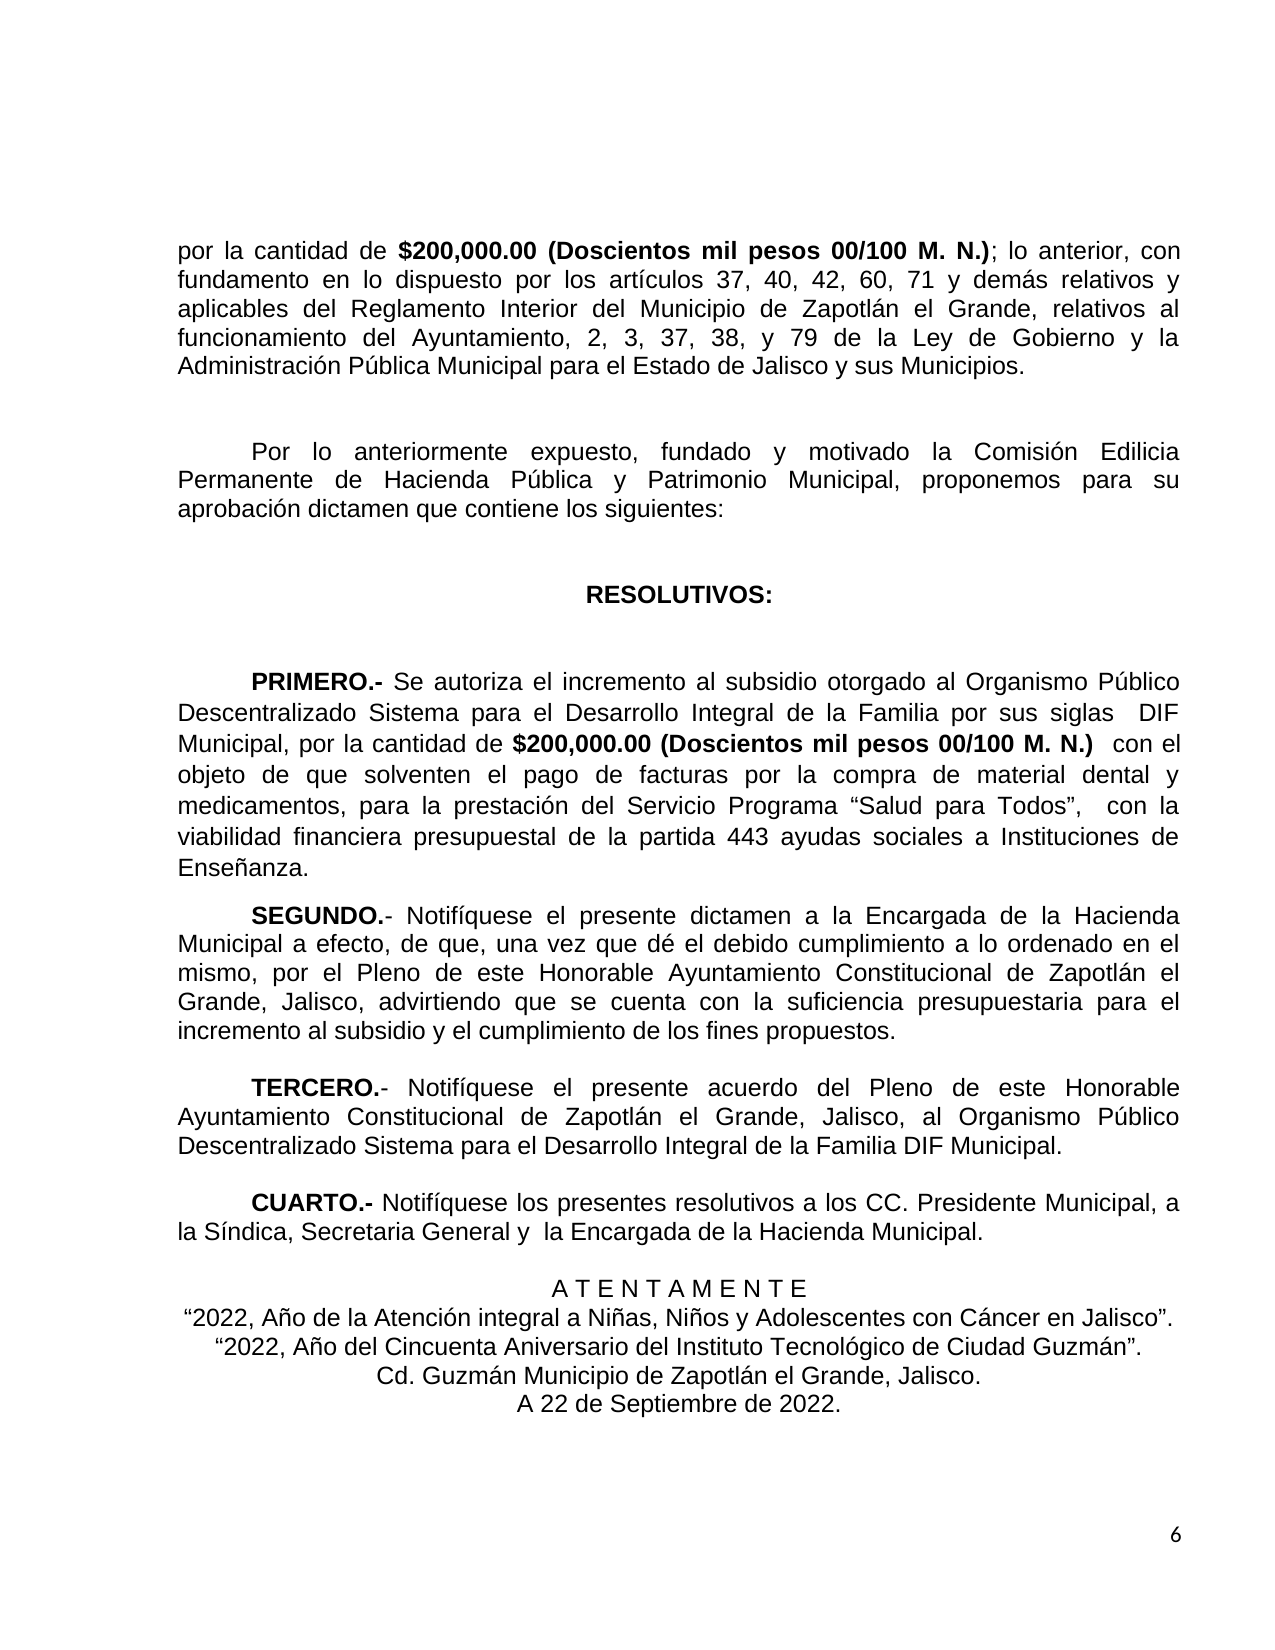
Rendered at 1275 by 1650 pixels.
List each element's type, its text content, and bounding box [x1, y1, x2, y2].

text Por lo anteriormente expuesto, fundado y motivado la Comisión Edilicia Permanente de Hacienda Pública y Patrimonio Municipal, proponemos para su aprobación dictamen que contiene los siguientes: [177, 437, 1181, 523]
text A 22 de Septiembre de 2022. [177, 1389, 1181, 1418]
text Cd. Guzmán Municipio de Zapotlán el Grande, Jalisco. [177, 1361, 1181, 1389]
text TERCERO.- Notifíquese el presente acuerdo del Pleno de este Honorable Ayuntamiento Constitucional de Zapotlán el Grande, Jalisco, al Organismo Público Descentralizado Sistema para el Desarrollo Integral de la Familia DIF Municipal. [177, 1073, 1181, 1159]
text “2022, Año del Cincuenta Aniversario del Instituto Tecnológico de Ciudad Guzmán”. [177, 1332, 1181, 1361]
text CUARTO.- Notifíquese los presentes resolutivos a los CC. Presidente Municipal, a la Síndica, Secretaria General y la Encargada de la Hacienda Municipal. [177, 1188, 1181, 1246]
text PRIMERO.- Se autoriza el incremento al subsidio otorgado al Organismo Público Descentralizado Sistema para el Desarrollo Integral de la Familia por sus siglas DIF Municipal, por la cantidad de $200,000.00 (Doscientos mil pesos 00/100 M. N.) con el objeto de que solventen el pago de facturas por la compra de material dental y medicamentos, para la prestación del Servicio Programa “Salud para Todos”, con la viabilidad financiera presupuestal de la partida 443 ayudas sociales a Instituciones de Enseñanza. [177, 667, 1181, 882]
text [177, 236, 1181, 380]
text SEGUNDO.- Notifíquese el presente dictamen a la Encargada de la Hacienda Municipal a efecto, de que, una vez que dé el debido cumplimiento a lo ordenado en el mismo, por el Pleno de este Honorable Ayuntamiento Constitucional de Zapotlán el Grande, Jalisco, advirtiendo que se cuenta con la suficiencia presupuestaria para el incremento al subsidio y el cumplimiento de los fines propuestos. [177, 901, 1181, 1044]
text A T E N T A M E N T E [177, 1274, 1181, 1303]
text “2022, Año de la Atención integral a Niñas, Niños y Adolescentes con Cáncer en Jalisco”. [177, 1303, 1181, 1332]
text RESOLUTIVOS: [177, 581, 1181, 609]
